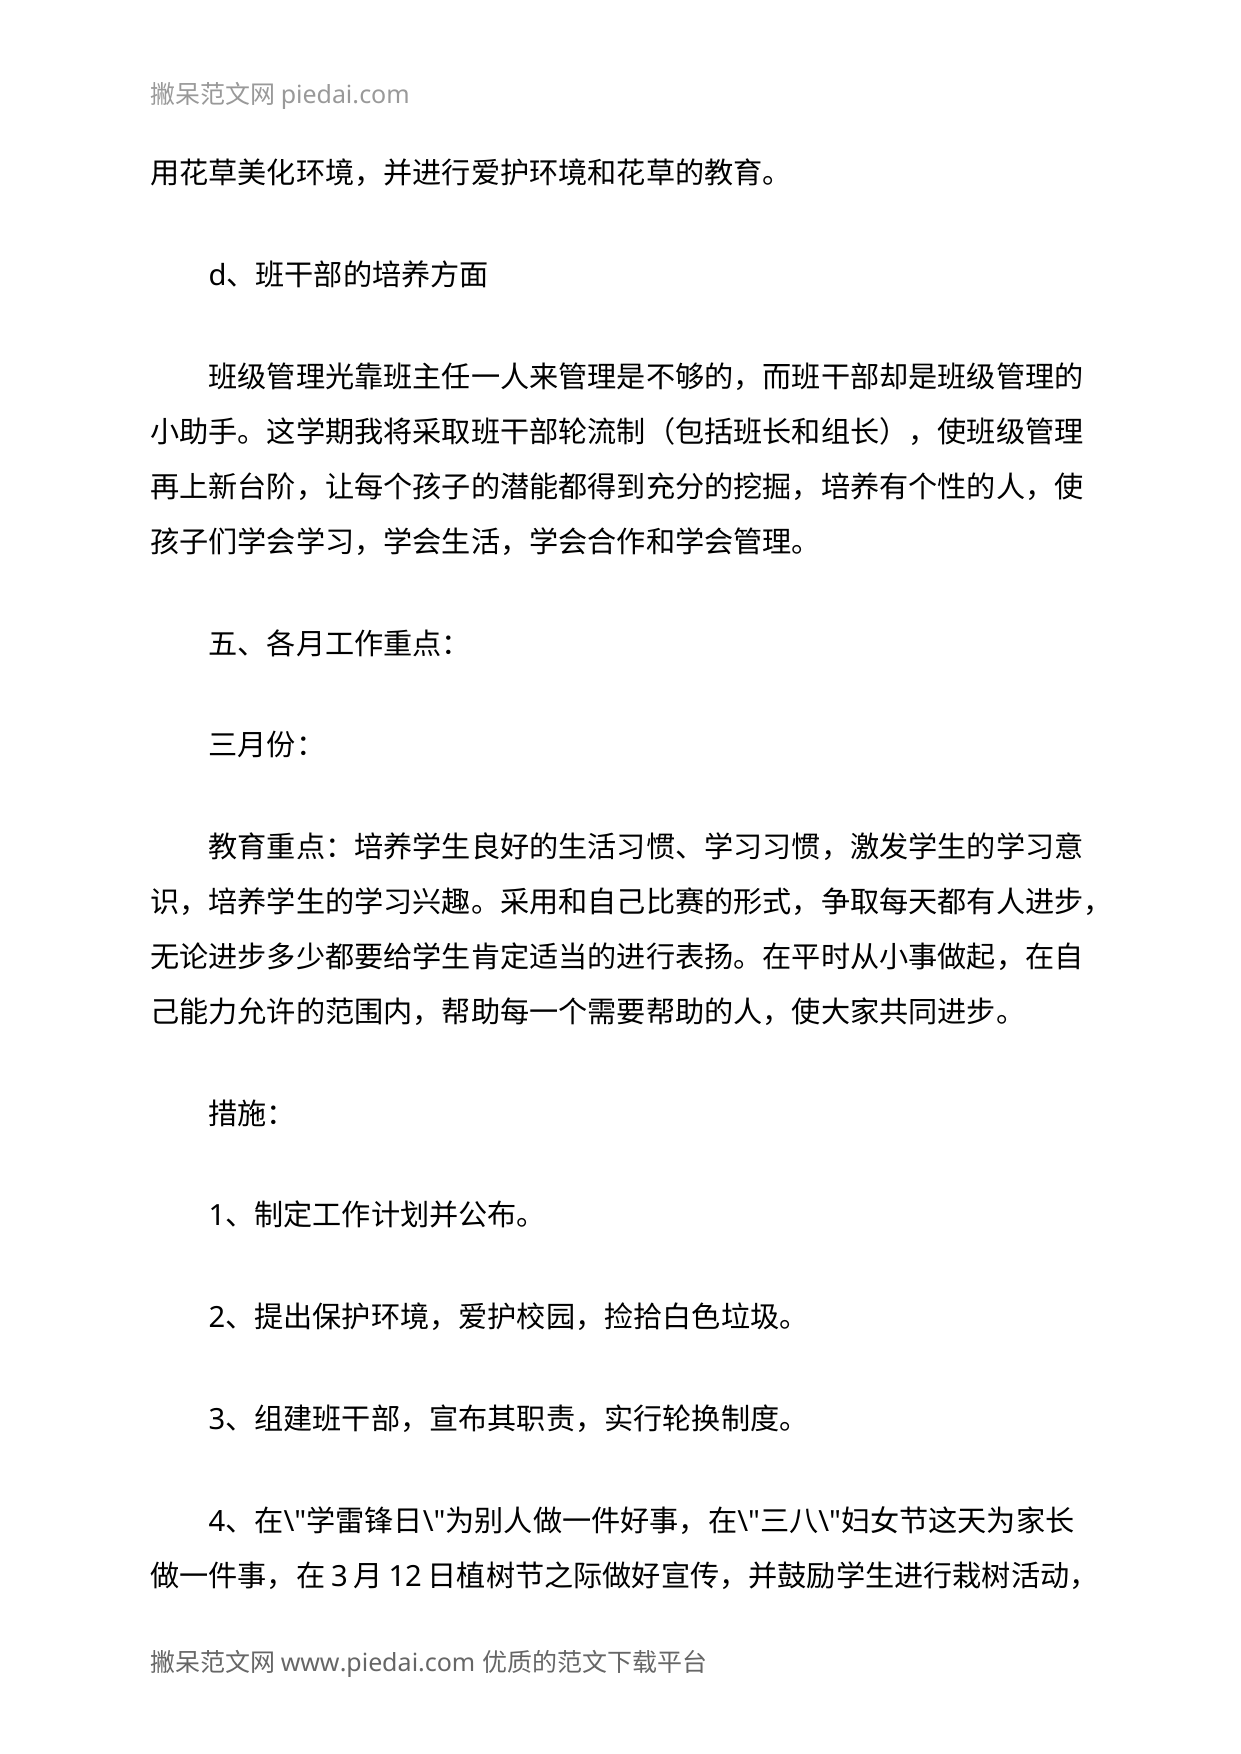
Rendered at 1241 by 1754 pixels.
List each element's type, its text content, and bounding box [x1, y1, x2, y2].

text 2、提出保护环境，爱护校园，捡拾白色垃圾。 [150, 1294, 1090, 1336]
text 措施： [150, 1090, 1090, 1132]
text 三月份： [150, 722, 1090, 764]
text 1、制定工作计划并公布。 [150, 1192, 1090, 1234]
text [150, 1498, 1090, 1595]
text 五、各月工作重点： [150, 620, 1090, 662]
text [150, 150, 1090, 192]
text 教育重点：培养学生良好的生活习惯、学习习惯，激发学生的学习意识，培养学生的学习兴趣。采用和自己比赛的形式，争取每天都有人进步，无论进步多少都要给学生肯定适当的进行表扬。在平时从小事做起，在自己能力允许的范围内，帮助每一个需要帮助的人，使大家共同进步。 [150, 824, 1090, 1031]
text d、班干部的培养方面 [150, 252, 1090, 294]
text 班级管理光靠班主任一人来管理是不够的，而班干部却是班级管理的小助手。这学期我将采取班干部轮流制（包括班长和组长），使班级管理再上新台阶，让每个孩子的潜能都得到充分的挖掘，培养有个性的人，使孩子们学会学习，学会生活，学会合作和学会管理。 [150, 354, 1090, 561]
text 3、组建班干部，宣布其职责，实行轮换制度。 [150, 1396, 1090, 1438]
